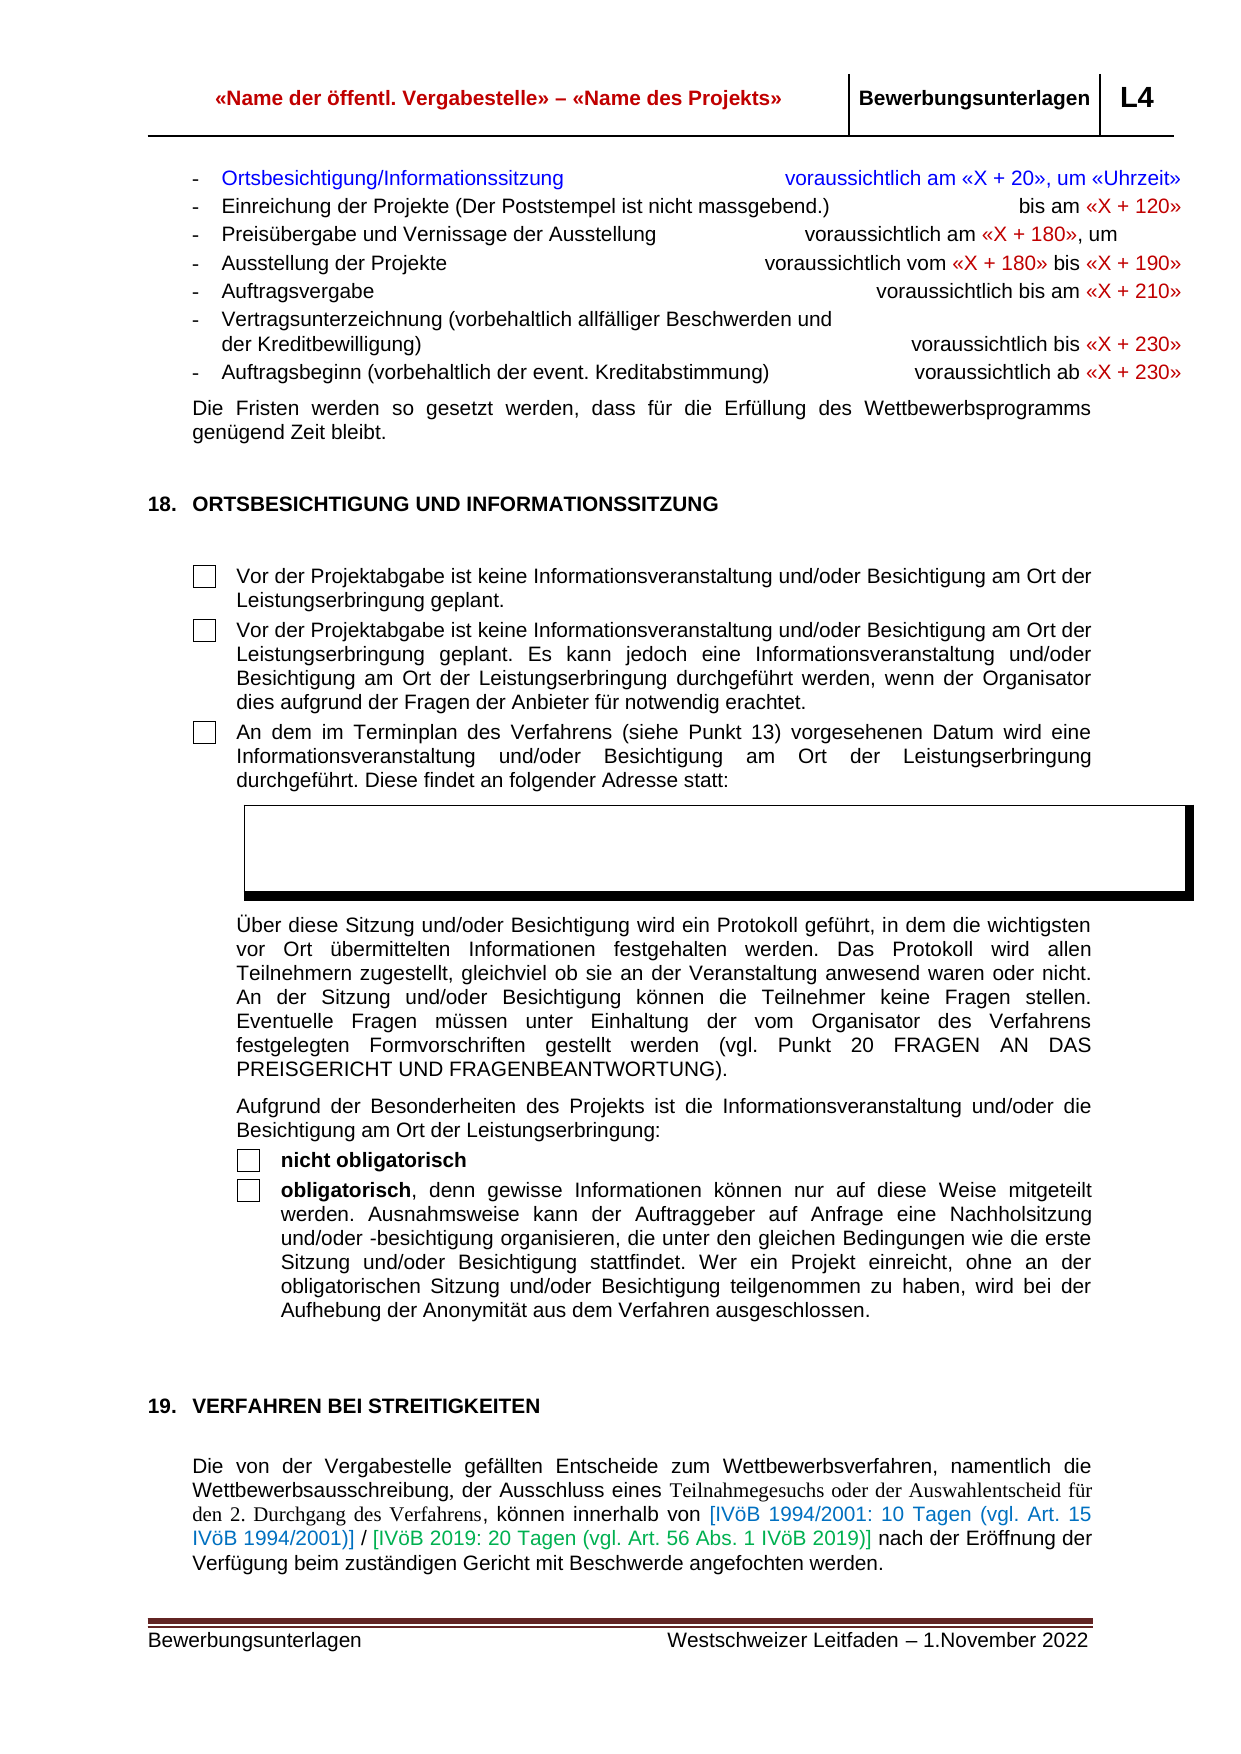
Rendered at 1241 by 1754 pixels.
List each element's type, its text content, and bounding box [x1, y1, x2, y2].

list Ausstellung der Projekte voraussichtlich vom «X + 180» bis «X + 190» [192, 251, 1093, 275]
list Auftragsbeginn (vorbehaltlich der event. Kreditabstimmung) voraussichtlich ab «X + 230» [192, 359, 1093, 384]
text Die Fristen werden so gesetzt werden, dass für die Erfüllung des Wettbewerbsprogramms genügend Zeit bleibt. [192, 396, 1093, 444]
text Vor der Projektabgabe ist keine Informationsveranstaltung und/oder Besichtigung am Ort der Leistungserbringung geplant. [192, 564, 1093, 612]
list Ortsbesichtigung/Informationssitzung voraussichtlich am «X + 20», um «Uhrzeit» [192, 166, 1093, 190]
text obligatorisch, denn gewisse Informationen können nur auf diese Weise mitgeteilt werden. Ausnahmsweise kann der Auftraggeber auf Anfrage eine Nachholsitzung und/oder -besichtigung organisieren, die unter den gleichen Bedingungen wie die erste Sitzung und/oder Besichtigung stattfindet. Wer ein Projekt einreicht, ohne an der obligatorischen Sitzung und/oder Besichtigung teilgenommen zu haben, wird bei der Aufhebung der Anonymität aus dem Verfahren ausgeschlossen. [236, 1178, 1093, 1322]
text Die von der Vergabestelle gefällten Entscheide zum Wettbewerbsverfahren, namentlich die Wettbewerbsausschreibung, der Ausschluss eines Teilnahmegesuchs oder der Auswahlentscheid für den 2. Durchgang des Verfahrens, können innerhalb von [IVöB 1994/2001: 10 Tagen (vgl. Art. 15 IVöB 1994/2001)] / [IVöB 2019: 20 Tagen (vgl. Art. 56 Abs. 1 IVöB 2019)] nach der Eröffnung der Verfügung beim zuständigen Gericht mit Beschwerde angefochten werden. [192, 1454, 1093, 1574]
text An dem im Terminplan des Verfahrens (siehe Punkt 13) vorgesehenen Datum wird eine Informationsveranstaltung und/oder Besichtigung am Ort der Leistungserbringung durchgeführt. Diese findet an folgender Adresse statt: [192, 720, 1093, 792]
text Über diese Sitzung und/oder Besichtigung wird ein Protokoll geführt, in dem die wichtigsten vor Ort übermittelten Informationen festgehalten werden. Das Protokoll wird allen Teilnehmern zugestellt, gleichviel ob sie an der Veranstaltung anwesend waren oder nicht. An der Sitzung und/oder Besichtigung können die Teilnehmer keine Fragen stellen. Eventuelle Fragen müssen unter Einhaltung der vom Organisator des Verfahrens festgelegten Formvorschriften gestellt werden (vgl. Punkt 20 FRAGEN AN DAS PREISGERICHT UND FRAGENBEANTWORTUNG). [236, 913, 1093, 1081]
text nicht obligatorisch [236, 1148, 1093, 1172]
list Vertragsunterzeichnung (vorbehaltlich allfälliger Beschwerden und der Kreditbewilligung) voraussichtlich bis «X + 230» [192, 307, 1093, 355]
list Auftragsvergabe voraussichtlich bis am «X + 210» [192, 279, 1093, 303]
text 19. VERFAHREN BEI STREITIGKEITEN [148, 1393, 1093, 1417]
list Preisübergabe und Vernissage der Ausstellung voraussichtlich am «X + 180», um «Zeit» [192, 222, 1093, 246]
text 18. ORTSBESICHTIGUNG UND INFORMATIONSSITZUNG [148, 492, 1093, 516]
table_header [245, 806, 1185, 891]
text Aufgrund der Besonderheiten des Projekts ist die Informationsveranstaltung und/oder die Besichtigung am Ort der Leistungserbringung: [236, 1093, 1093, 1141]
text Vor der Projektabgabe ist keine Informationsveranstaltung und/oder Besichtigung am Ort der Leistungserbringung geplant. Es kann jedoch eine Informationsveranstaltung und/oder Besichtigung am Ort der Leistungserbringung durchgeführt werden, wenn der Organisator dies aufgrund der Fragen der Anbieter für notwendig erachtet. [192, 618, 1093, 714]
list Einreichung der Projekte (Der Poststempel ist nicht massgebend.) bis am «X + 120» [192, 194, 1093, 218]
